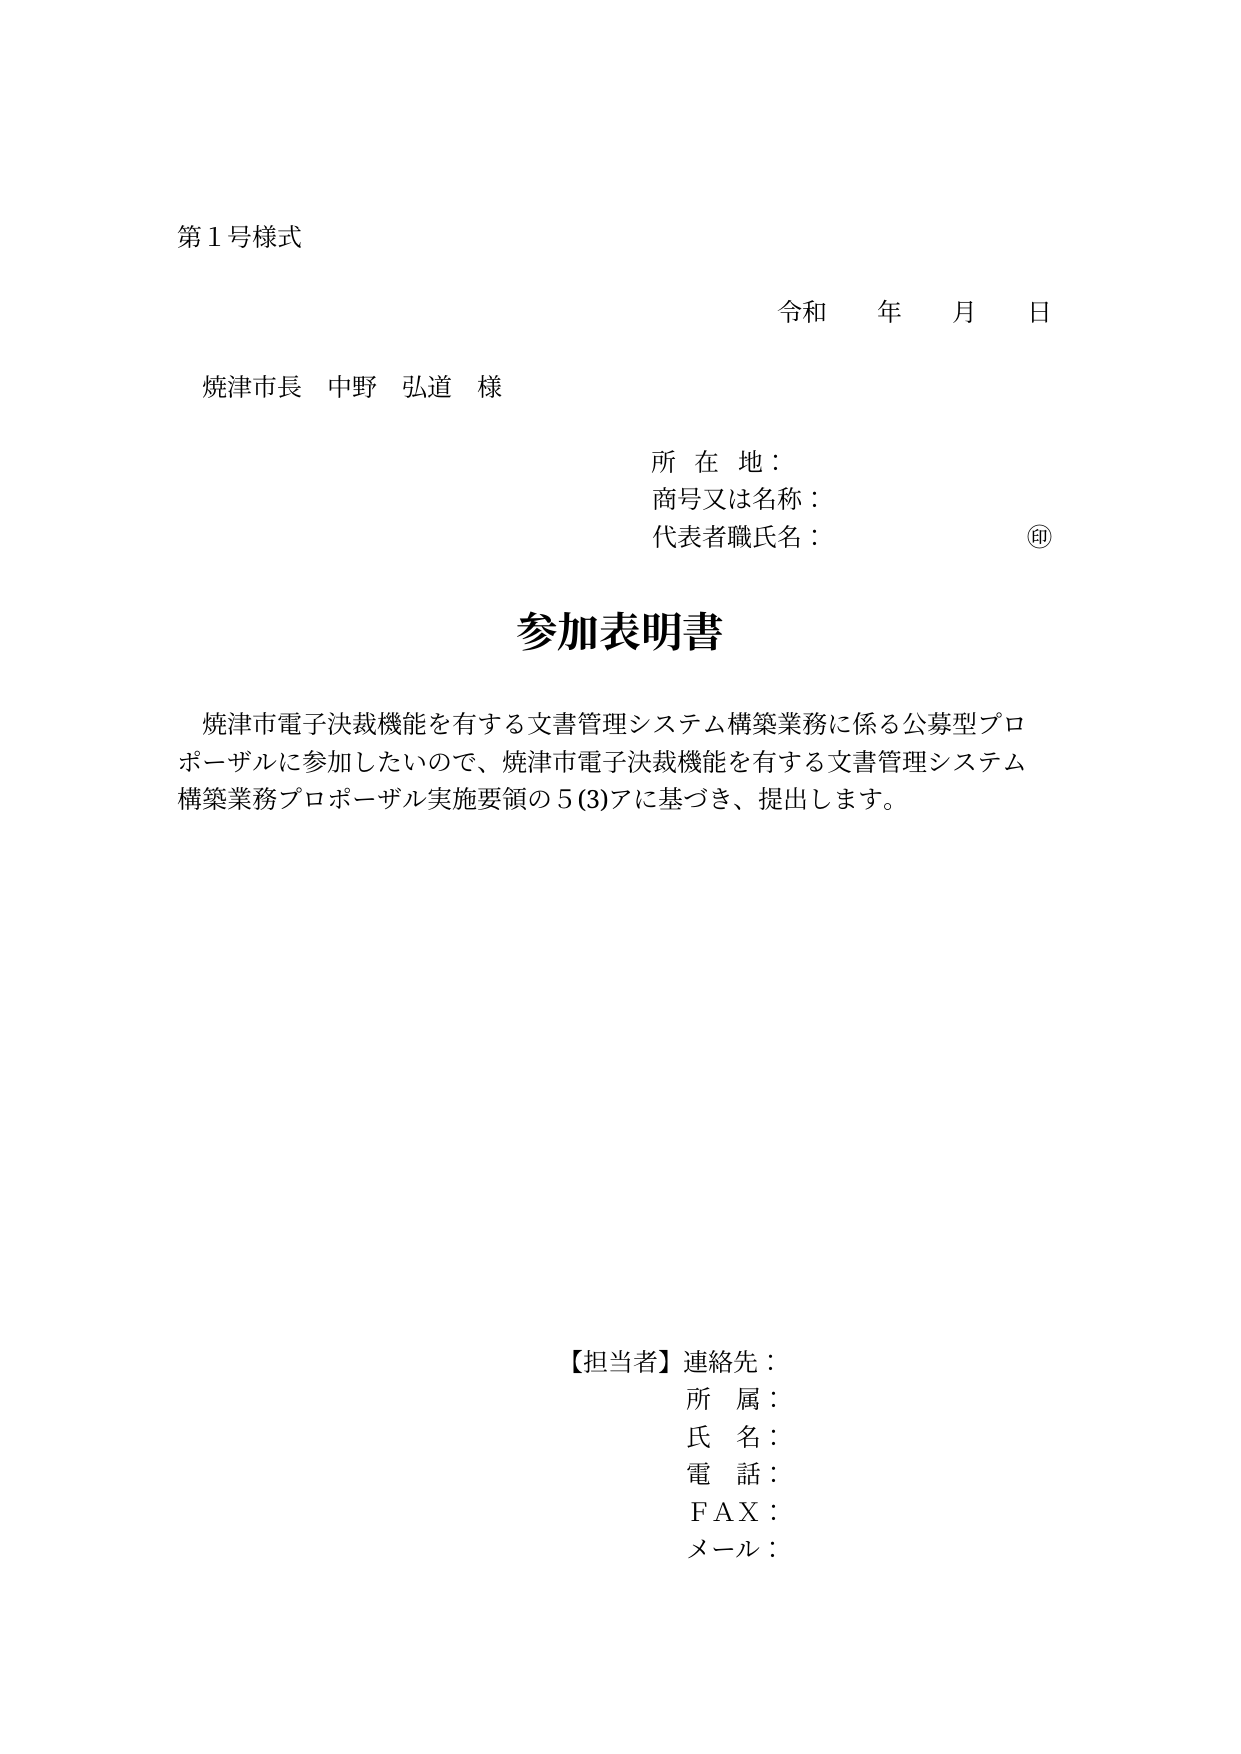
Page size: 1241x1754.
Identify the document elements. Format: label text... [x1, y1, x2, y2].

text 焼津市長 中野 弘道 様 [177, 367, 1063, 404]
text 代表者職氏名： ㊞ [177, 517, 1063, 554]
text 焼津市電子決裁機能を有する文書管理システム構築業務に係る公募型プロポーザルに参加したいので、焼津市電子決裁機能を有する文書管理システム構築業務プロポーザル実施要領の５(3)アに基づき、提出します。 [177, 704, 1042, 817]
text 所 属： [177, 1379, 1063, 1417]
text 令和 年 月 日 [177, 292, 1063, 329]
text 所在地： [177, 442, 1063, 479]
text 氏 名： [177, 1417, 1063, 1454]
text 商号又は名称： [177, 479, 1063, 517]
text 参加表明書 [177, 592, 1063, 667]
text メール： [177, 1529, 1063, 1567]
text ＦＡＸ： [177, 1492, 1063, 1529]
text 電 話： [177, 1454, 1063, 1492]
text 第１号様式 [177, 217, 1063, 254]
text 【担当者】連絡先： [177, 1342, 1063, 1379]
